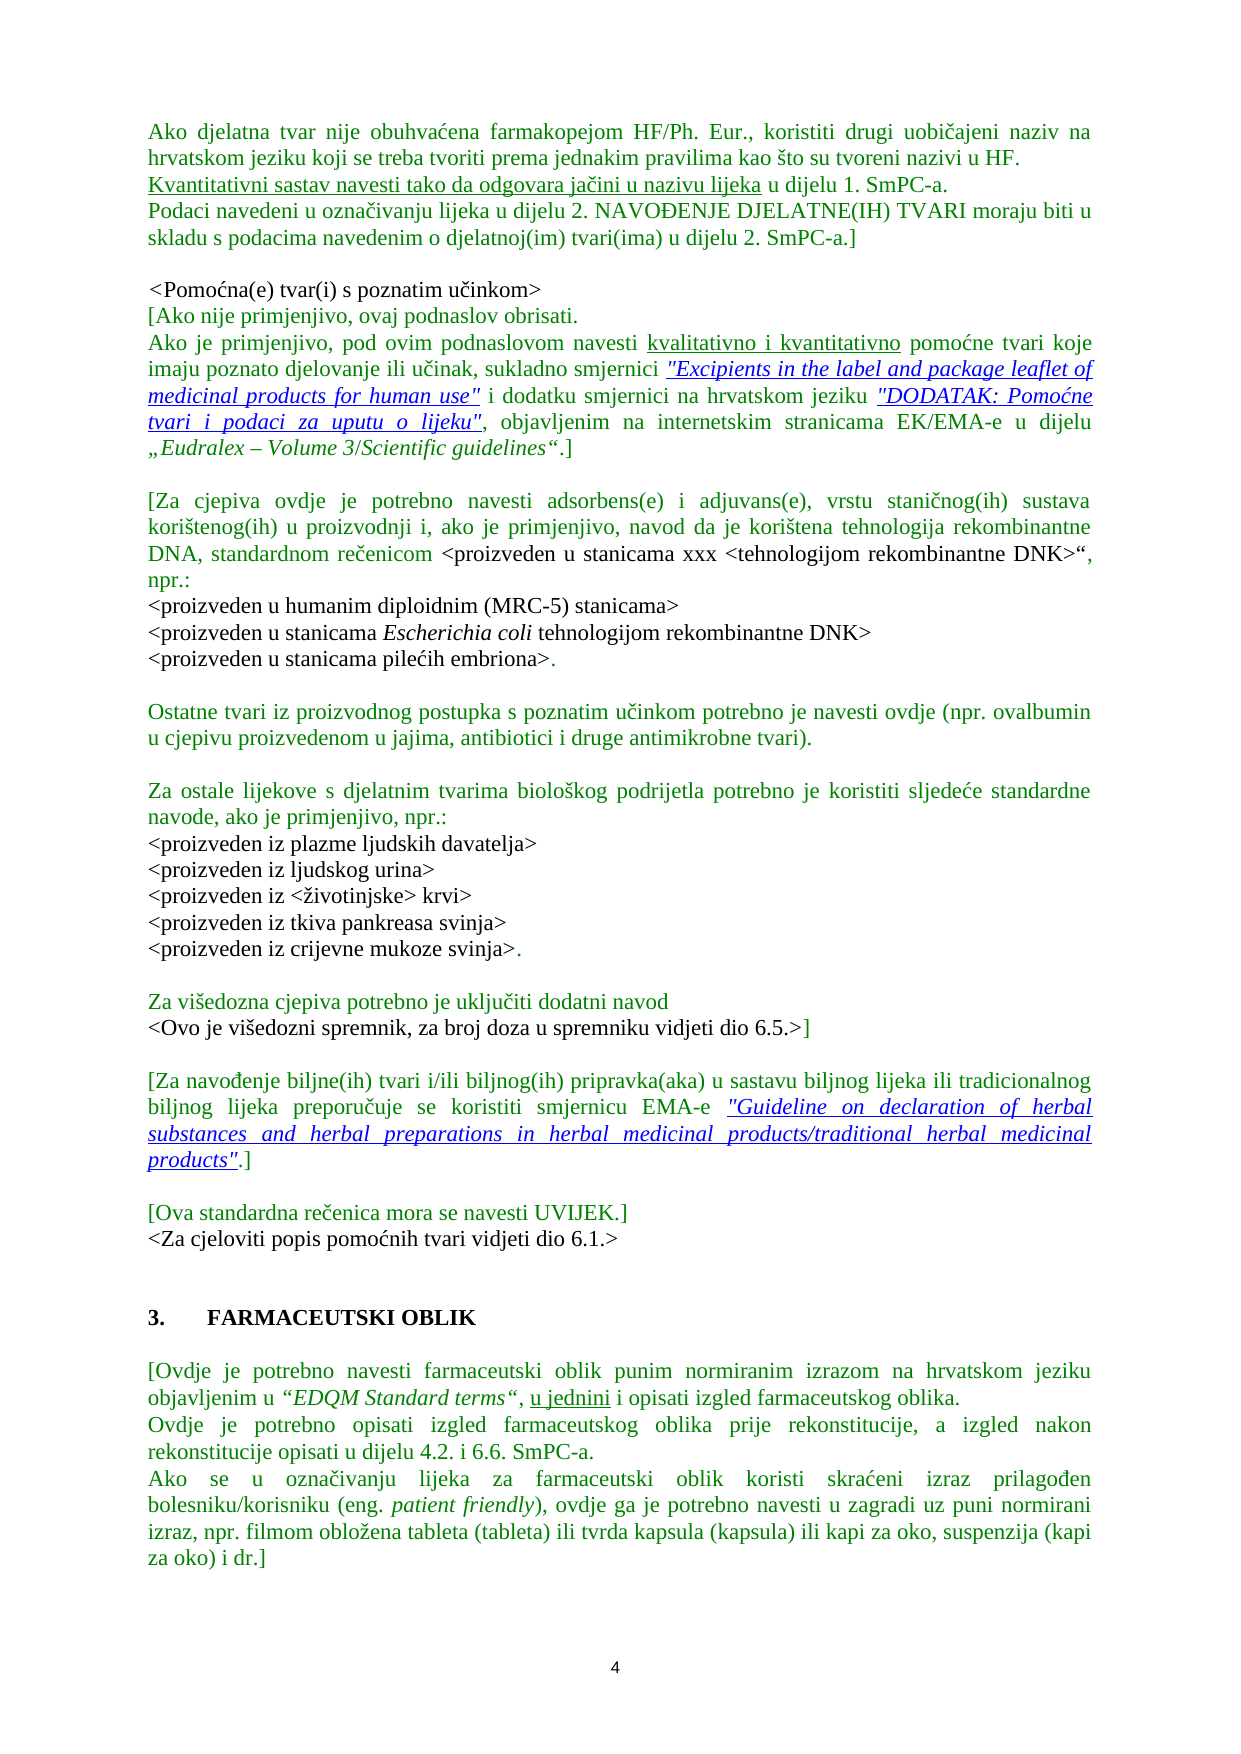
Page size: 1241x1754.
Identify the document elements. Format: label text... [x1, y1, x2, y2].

text ˂proizveden u stanicama Escherichia coli tehnologijom rekombinantne DNK> [148, 619, 1092, 645]
text ˂proizveden iz ˂životinjske> krvi> [148, 882, 1092, 909]
text [Ova standardna rečenica mora se navesti UVIJEK.] [148, 1199, 1092, 1225]
text Podaci navedeni u označivanju lijeka u dijelu 2. NAVOĐENJE DJELATNE(IH) TVARI moraju biti u skladu s podacima navedenim o djelatnoj(im) tvari(ima) u dijelu 2. SmPC-a.] [148, 197, 1092, 250]
text <Pomoćna(e) tvar(i) s poznatim učinkom> [148, 276, 1092, 303]
text Ako se u označivanju lijeka za farmaceutski oblik koristi skraćeni izraz prilagođen bolesniku/korisniku (eng. patient friendly), ovdje ga je potrebno navesti u zagradi uz puni normirani izraz, npr. filmom obložena tableta (tableta) ili tvrda kapsula (kapsula) ili kapi za oko, suspenzija (kapi za oko) i dr.] [148, 1465, 1092, 1571]
text ˂proizveden iz crijevne mukoze svinja>. [148, 935, 1092, 961]
text [Ako nije primjenjivo, ovaj podnaslov obrisati. [148, 303, 1092, 329]
text Ako djelatna tvar nije obuhvaćena farmakopejom HF/Ph. Eur., koristiti drugi uobičajeni naziv na hrvatskom jeziku koji se treba tvoriti prema jednakim pravilima kao što su tvoreni nazivi u HF. [148, 118, 1092, 171]
text 3. FARMACEUTSKI OBLIK [148, 1304, 1092, 1330]
text ˂proizveden u humanim diploidnim (MRC-5) stanicama> [148, 592, 1092, 619]
text Ako je primjenjivo, pod ovim podnaslovom navesti kvalitativno i kvantitativno pomoćne tvari koje imaju poznato djelovanje ili učinak, sukladno smjernici "Excipients in the label and package leaflet of medicinal products for human use" i dodatku smjernici na hrvatskom jeziku "DODATAK: Pomoćne tvari i podaci za uputu o lijeku", objavljenim na internetskim stranicama EK/EMA-e u dijelu „Eudralex – Volume 3/Scientific guidelines“.] [148, 329, 1092, 461]
text Kvantitativni sastav navesti tako da odgovara jačini u nazivu lijeka u dijelu 1. SmPC-a. [148, 171, 1092, 197]
text Ostatne tvari iz proizvodnog postupka s poznatim učinkom potrebno je navesti ovdje (npr. ovalbumin u cjepivu proizvedenom u jajima, antibiotici i druge antimikrobne tvari). [148, 698, 1092, 751]
text ˂Ovo je višedozni spremnik, za broj doza u spremniku vidjeti dio 6.5.>] [148, 1014, 1092, 1041]
text Za ostale lijekove s djelatnim tvarima biološkog podrijetla potrebno je koristiti sljedeće standardne navode, ako je primjenjivo, npr.: [148, 777, 1092, 830]
text ˂proizveden iz ljudskog urina> [148, 856, 1092, 882]
text Za višedozna cjepiva potrebno je uključiti dodatni navod [148, 988, 1092, 1014]
text ˂proizveden iz plazme ljudskih davatelja> [148, 830, 1092, 856]
text ˂proizveden u stanicama pilećih embriona>. [148, 645, 1092, 672]
text [Za navođenje biljne(ih) tvari i/ili biljnog(ih) pripravka(aka) u sastavu biljnog lijeka ili tradicionalnog biljnog lijeka preporučuje se koristiti smjernicu EMA-e "Guideline on declaration of herbal substances and herbal preparations in herbal medicinal products/traditional herbal medicinal products".] [148, 1144, 1092, 1172]
text [Za cjepiva ovdje je potrebno navesti adsorbens(e) i adjuvans(e), vrstu staničnog(ih) sustava korištenog(ih) u proizvodnji i, ako je primjenjivo, navod da je korištena tehnologija rekombinantne DNA, standardnom rečenicom ˂proizveden u stanicama xxx ˂tehnologijom rekombinantne DNK>“, npr.: [148, 487, 1092, 592]
text [Ovdje je potrebno navesti farmaceutski oblik punim normiranim izrazom na hrvatskom jeziku objavljenim u “EDQM Standard terms“, u jednini i opisati izgled farmaceutskog oblika. [148, 1357, 1092, 1411]
text Ovdje je potrebno opisati izgled farmaceutskog oblika prije rekonstitucije, a izgled nakon rekonstitucije opisati u dijelu 4.2. i 6.6. SmPC-a. [148, 1411, 1092, 1465]
text ˂proizveden iz tkiva pankreasa svinja> [148, 909, 1092, 935]
text [Za navođenje biljne(ih) tvari i/ili biljnog(ih) pripravka(aka) u sastavu biljnog lijeka ili tradicionalnog biljnog lijeka preporučuje se koristiti smjernicu EMA-e "Guideline on declaration of herbal substances and herbal preparations in herbal medicinal products/traditional herbal medicinal products".] [148, 1067, 1092, 1143]
text <Za cjeloviti popis pomoćnih tvari vidjeti dio 6.1.> [148, 1225, 1092, 1251]
